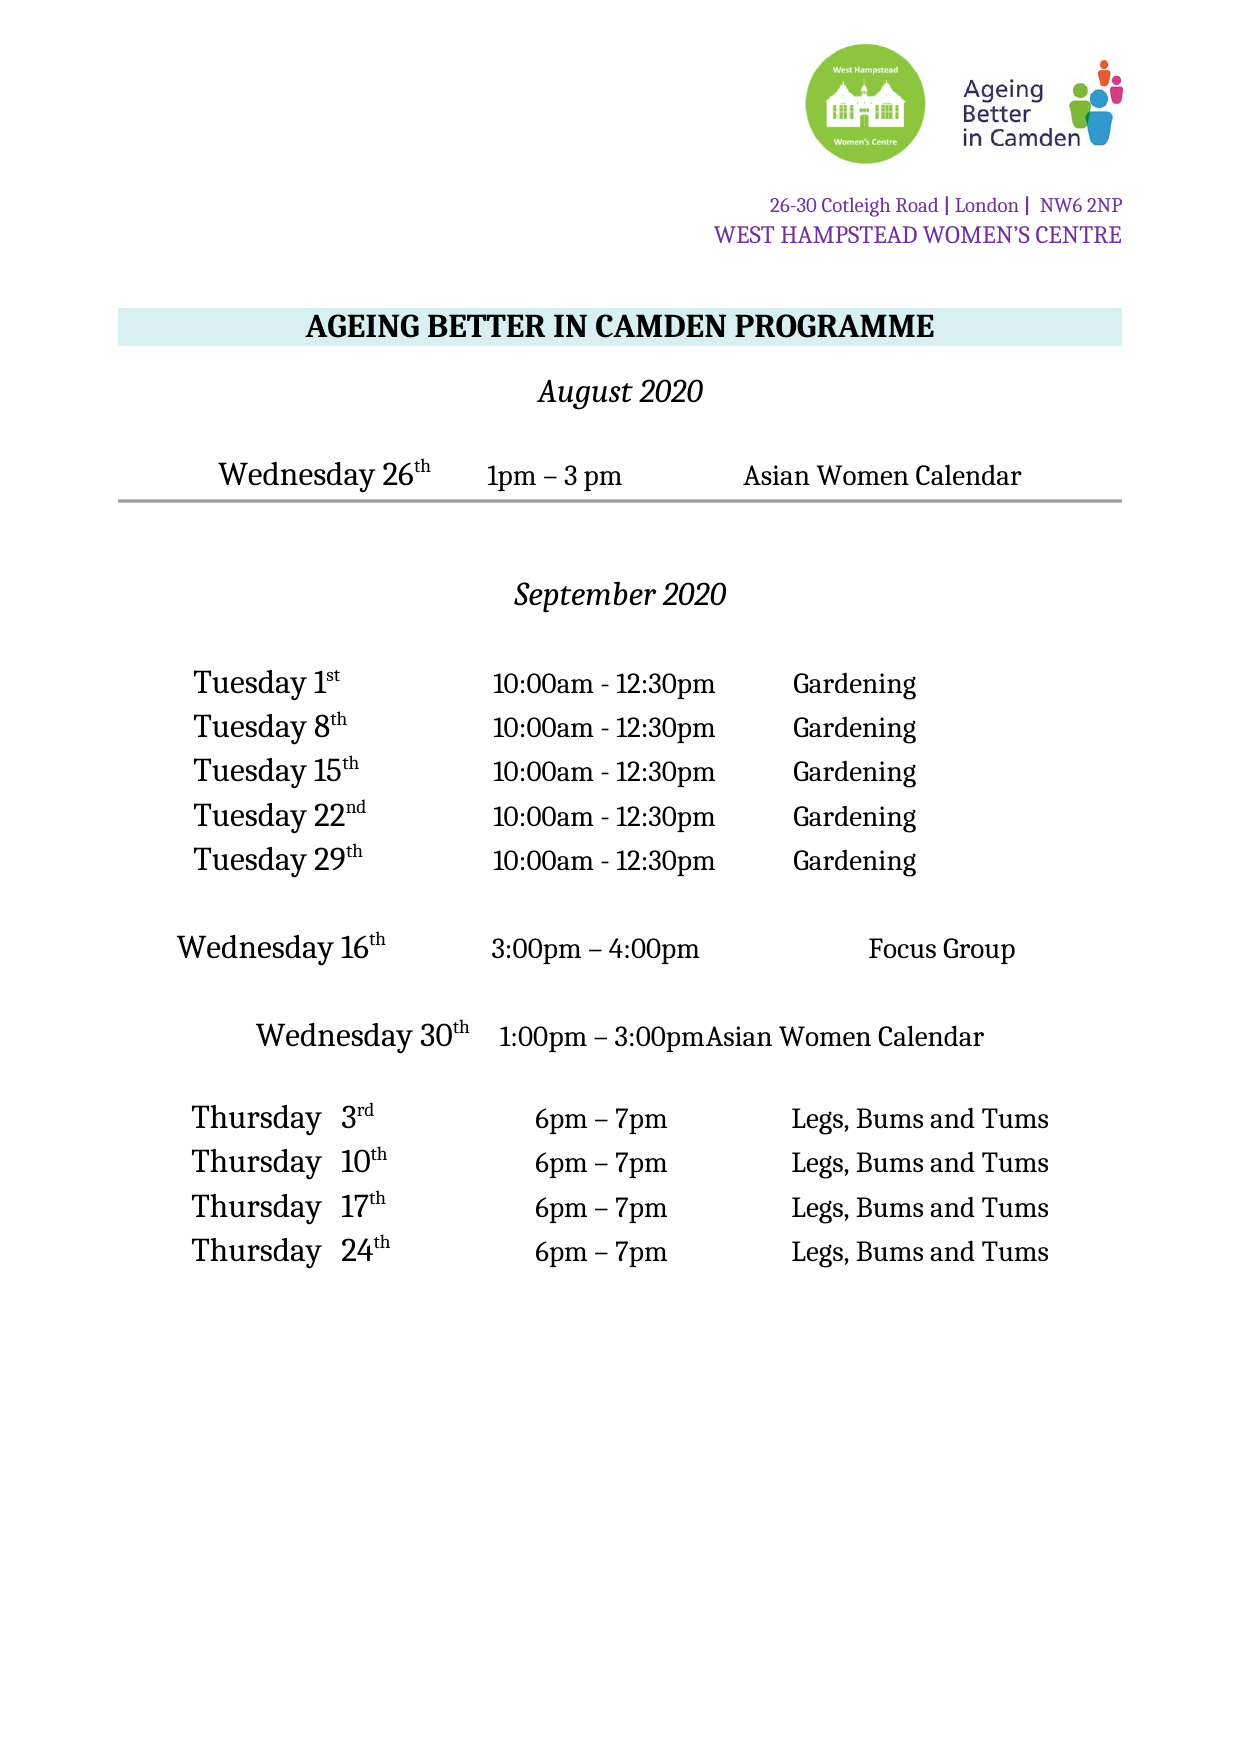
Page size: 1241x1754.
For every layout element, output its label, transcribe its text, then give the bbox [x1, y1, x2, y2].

text August 2020 [118, 373, 1122, 411]
text Thursday 3rd 6pm – 7pm Legs, Bums and Tums [118, 1099, 1122, 1137]
text Tuesday 1st 10:00am - 12:30pm Gardening [118, 664, 1122, 702]
text Thursday 17th 6pm – 7pm Legs, Bums and Tums [118, 1187, 1122, 1225]
text Tuesday 15th 10:00am - 12:30pm Gardening [118, 752, 1122, 790]
text Thursday 24th 6pm – 7pm Legs, Bums and Tums [118, 1231, 1122, 1269]
text Wednesday 30th 1:00pm – 3:00pm Asian Women Calendar [118, 1016, 1122, 1054]
text Tuesday 22nd 10:00am - 12:30pm Gardening [118, 796, 1122, 834]
text September 2020 [118, 576, 1122, 614]
text Thursday 10th 6pm – 7pm Legs, Bums and Tums [118, 1143, 1122, 1181]
text WEST HAMPSTEAD WOMEN’S CENTRE [118, 221, 1122, 250]
text Wednesday 16th 3:00pm – 4:00pm Focus Group [118, 928, 1122, 966]
text 26-30 Cotleigh Road | London | NW6 2NP [118, 193, 1122, 217]
picture [963, 60, 1123, 146]
picture [783, 29, 948, 169]
text AGEING BETTER IN CAMDEN PROGRAMME [118, 308, 1122, 346]
text Wednesday 26th 1pm – 3 pm Asian Women Calendar [118, 455, 1122, 494]
text Tuesday 8th 10:00am - 12:30pm Gardening [118, 708, 1122, 746]
text Tuesday 29th 10:00am - 12:30pm Gardening [118, 840, 1122, 878]
